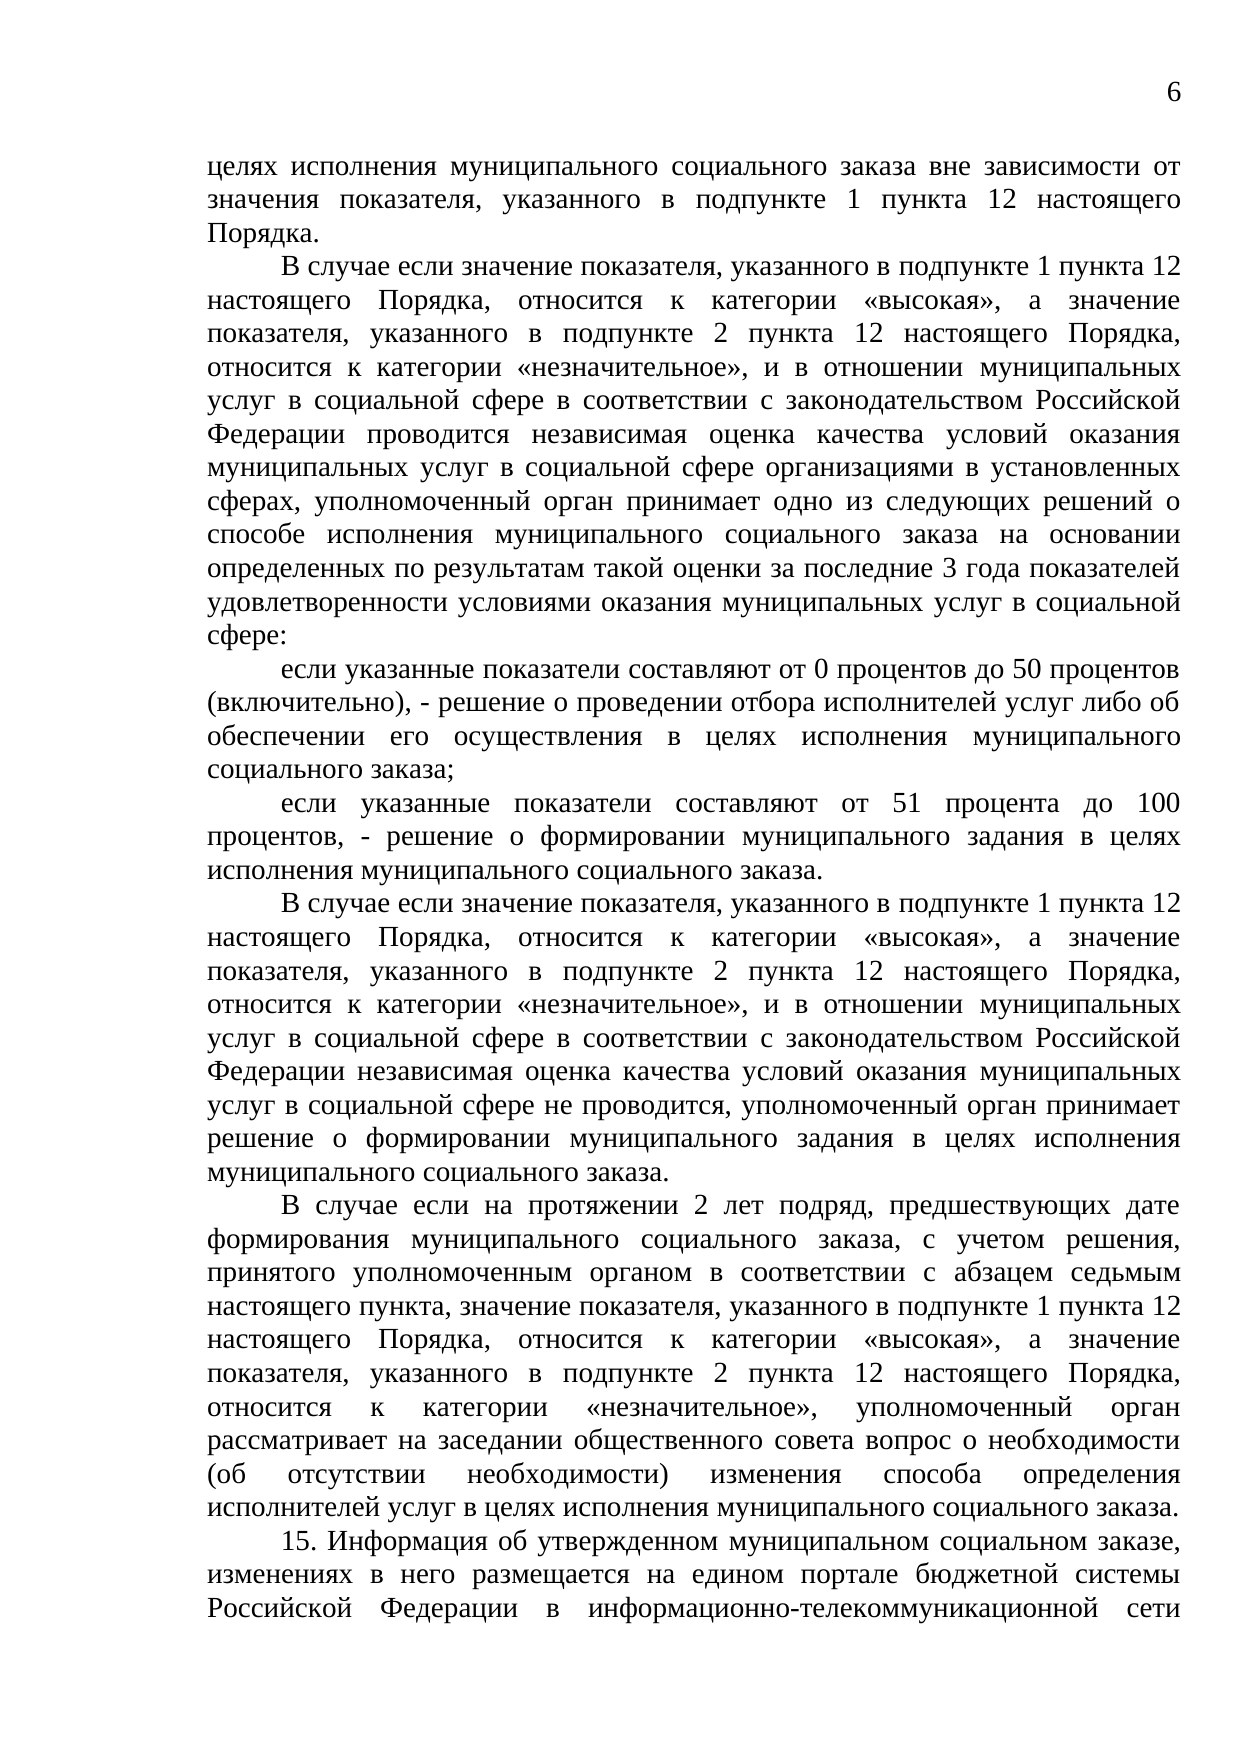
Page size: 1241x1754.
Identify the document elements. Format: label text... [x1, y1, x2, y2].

text В случае если значение показателя, указанного в подпункте 1 пункта 12 настоящего Порядка, относится к категории «высокая», а значение показателя, указанного в подпункте 2 пункта 12 настоящего Порядка, относится к категории «незначительное», и в отношении муниципальных услуг в социальной сфере в соответствии с законодательством Российской Федерации проводится независимая оценка качества условий оказания муниципальных услуг в социальной сфере организациями в установленных сферах, уполномоченный орган принимает одно из следующих решений о способе исполнения муниципального социального заказа на основании определенных по результатам такой оценки за последние 3 года показателей удовлетворенности условиями оказания муниципальных услуг в социальной сфере: [207, 248, 1181, 651]
text если указанные показатели составляют от 0 процентов до 50 процентов (включительно), - решение о проведении отбора исполнителей услуг либо об обеспечении его осуществления в целях исполнения муниципального социального заказа; [207, 651, 1181, 785]
text В случае если на протяжении 2 лет подряд, предшествующих дате формирования муниципального социального заказа, с учетом решения, принятого уполномоченным органом в соответствии с абзацем седьмым настоящего пункта, значение показателя, указанного в подпункте 1 пункта 12 настоящего Порядка, относится к категории «высокая», а значение показателя, указанного в подпункте 2 пункта 12 настоящего Порядка, относится к категории «незначительное», уполномоченный орган рассматривает на заседании общественного совета вопрос о необходимости (об отсутствии необходимости) изменения способа определения исполнителей услуг в целях исполнения муниципального социального заказа. [207, 1187, 1181, 1523]
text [207, 148, 1181, 248]
text если указанные показатели составляют от 51 процента до 100 процентов, - решение о формировании муниципального задания в целях исполнения муниципального социального заказа. [207, 785, 1181, 886]
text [207, 1523, 1181, 1623]
text В случае если значение показателя, указанного в подпункте 1 пункта 12 настоящего Порядка, относится к категории «высокая», а значение показателя, указанного в подпункте 2 пункта 12 настоящего Порядка, относится к категории «незначительное», и в отношении муниципальных услуг в социальной сфере в соответствии с законодательством Российской Федерации независимая оценка качества условий оказания муниципальных услуг в социальной сфере не проводится, уполномоченный орган принимает решение о формировании муниципального задания в целях исполнения муниципального социального заказа. [207, 886, 1181, 1187]
